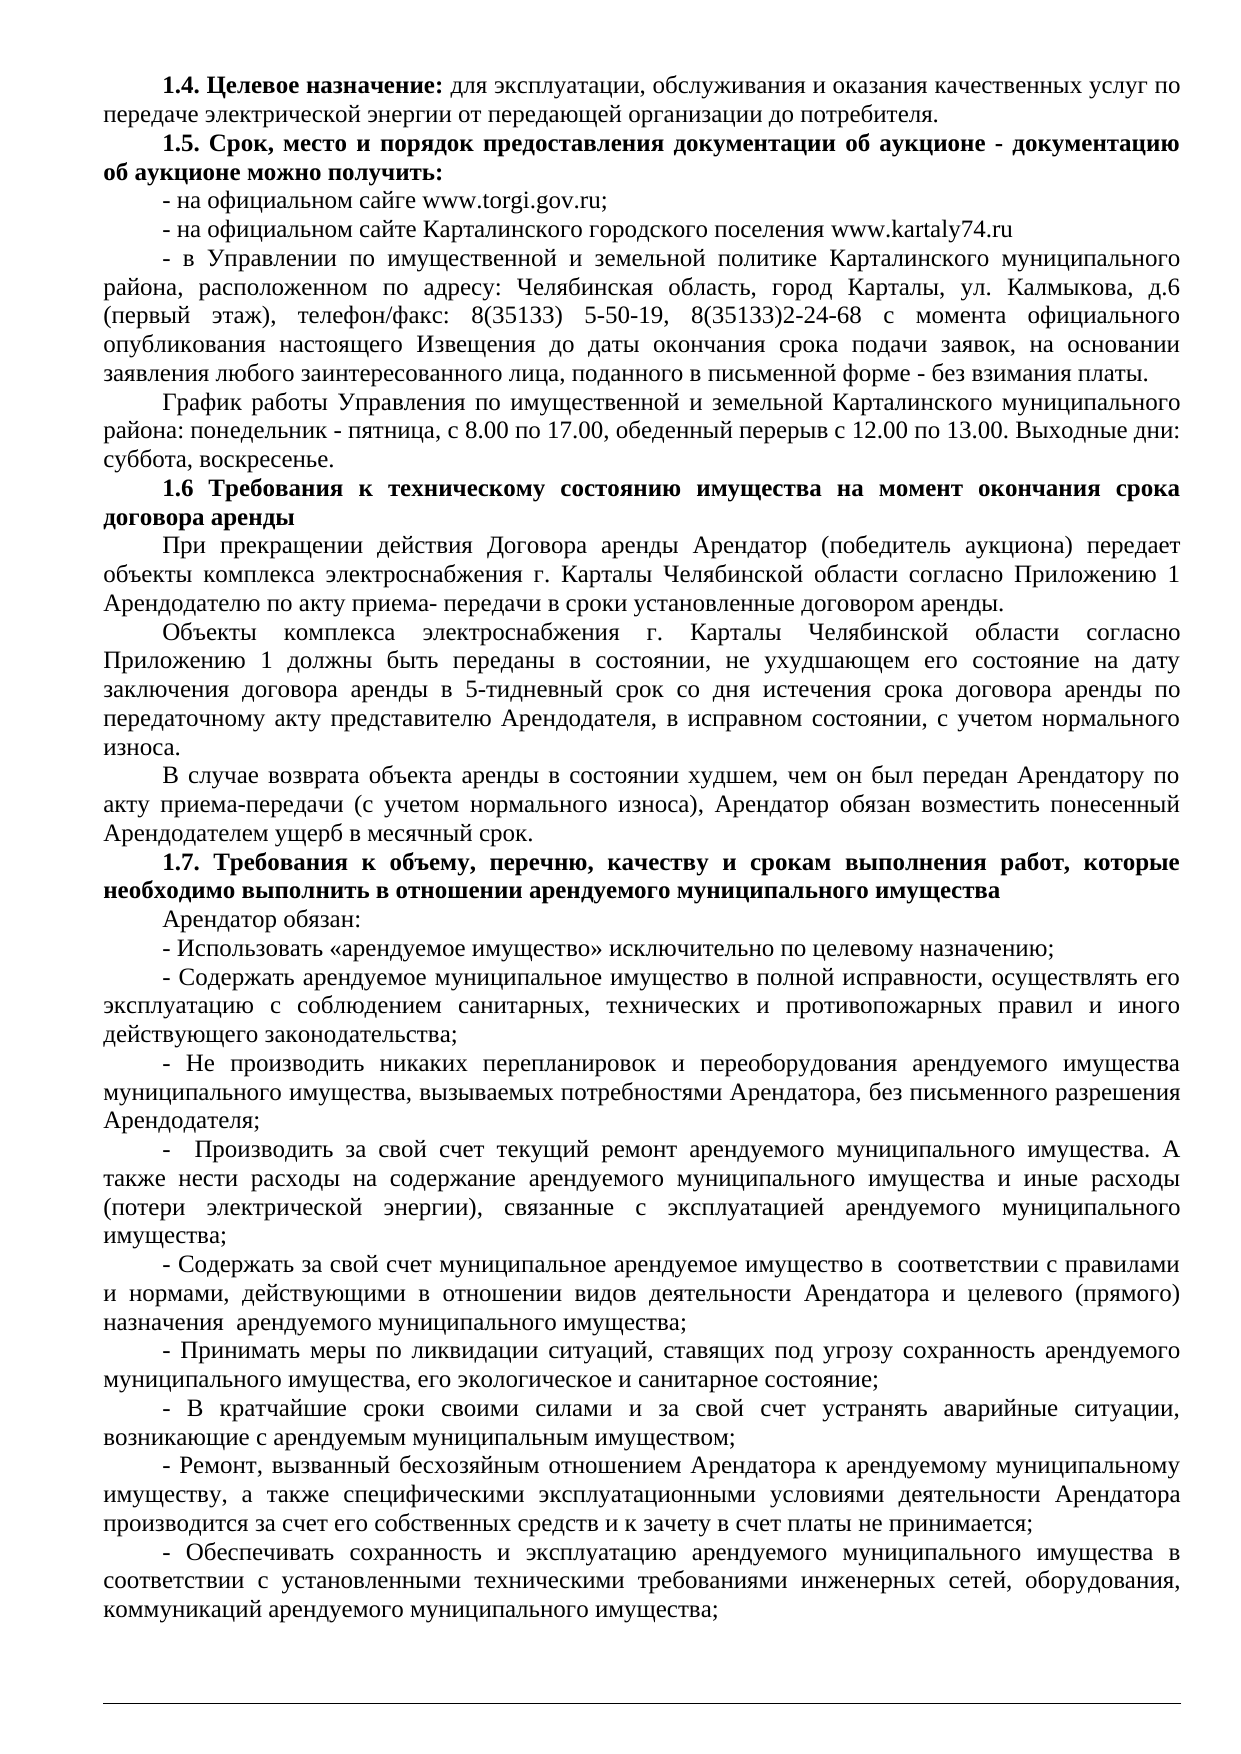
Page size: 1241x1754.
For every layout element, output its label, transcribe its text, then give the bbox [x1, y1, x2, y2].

text - Не производить никаких перепланировок и переоборудования арендуемого имущества муниципального имущества, вызываемых потребностями Арендатора, без письменного разрешения Арендодателя; [103, 1048, 1181, 1134]
text 1.6 Требования к техническому состоянию имущества на момент окончания срока договора аренды [103, 473, 1181, 530]
text - Содержать за свой счет муниципальное арендуемое имущество в соответствии с правилами и нормами, действующими в отношении видов деятельности Арендатора и целевого (прямого) назначения арендуемого муниципального имущества; [103, 1249, 1181, 1335]
text 1.4. Целевое назначение: для эксплуатации, обслуживания и оказания качественных услуг по передаче электрической энергии от передающей организации до потребителя. [103, 70, 1181, 128]
text - Ремонт, вызванный бесхозяйным отношением Арендатора к арендуемому муниципальному имуществу, а также специфическими эксплуатационными условиями деятельности Арендатора производится за счет его собственных средств и к зачету в счет платы не принимается; [103, 1450, 1181, 1537]
text - Содержать арендуемое муниципальное имущество в полной исправности, осуществлять его эксплуатацию с соблюдением санитарных, технических и противопожарных правил и иного действующего законодательства; [103, 962, 1181, 1048]
text - В кратчайшие сроки своими силами и за свой счет устранять аварийные ситуации, возникающие с арендуемым муниципальным имуществом; [103, 1393, 1181, 1450]
text При прекращении действия Договора аренды Арендатор (победитель аукциона) передает объекты комплекса электроснабжения г. Карталы Челябинской области согласно Приложению 1 Арендодателю по акту приема- передачи в сроки установленные договором аренды. [103, 530, 1181, 617]
text 1.7. Требования к объему, перечню, качеству и срокам выполнения работ, которые необходимо выполнить в отношении арендуемого муниципального имущества [103, 847, 1181, 904]
text - Использовать «арендуемое имущество» исключительно по целевому назначению; [103, 933, 1181, 962]
text 1.5. Срок, место и порядок предоставления документации об аукционе - документацию об аукционе можно получить: [103, 128, 1181, 185]
text - в Управлении по имущественной и земельной политике Карталинского муниципального района, расположенном по адресу: Челябинская область, город Карталы, ул. Калмыкова, д.6 (первый этаж), телефон/факс: 8(35133) 5-50-19, 8(35133)2-24-68 с момента официального опубликования настоящего Извещения до даты окончания срока подачи заявок, на основании заявления любого заинтересованного лица, поданного в письменной форме - без взимания платы. [103, 243, 1181, 387]
text - на официальном сайге www.torgi.gov.ru; [103, 185, 1181, 214]
text - Производить за свой счет текущий ремонт арендуемого муниципального имущества. А также нести расходы на содержание арендуемого муниципального имущества и иные расходы (потери электрической энергии), связанные с эксплуатацией арендуемого муниципального имущества; [103, 1134, 1181, 1249]
text В случае возврата объекта аренды в состоянии худшем, чем он был передан Арендатору по акту приема-передачи (с учетом нормального износа), Арендатор обязан возместить понесенный Арендодателем ущерб в месячный срок. [103, 760, 1181, 847]
text График работы Управления по имущественной и земельной Карталинского муниципального района: понедельник - пятница, с 8.00 по 17.00, обеденный перерыв с 12.00 по 13.00. Выходные дни: суббота, воскресенье. [103, 387, 1181, 473]
text - на официальном сайте Карталинского городского поселения www.kartaly74.ru [103, 214, 1181, 243]
text Объекты комплекса электроснабжения г. Карталы Челябинской области согласно Приложению 1 должны быть переданы в состоянии, не ухудшающем его состояние на дату заключения договора аренды в 5-тидневный срок со дня истечения срока договора аренды по передаточному акту представителю Арендодателя, в исправном состоянии, с учетом нормального износа. [103, 617, 1181, 760]
text - Принимать меры по ликвидации ситуаций, ставящих под угрозу сохранность арендуемого муниципального имущества, его экологическое и санитарное состояние; [103, 1335, 1181, 1393]
text - Обеспечивать сохранность и эксплуатацию арендуемого муниципального имущества в соответствии с установленными техническими требованиями инженерных сетей, оборудования, коммуникаций арендуемого муниципального имущества; [103, 1537, 1181, 1623]
text Арендатор обязан: [103, 904, 1181, 933]
